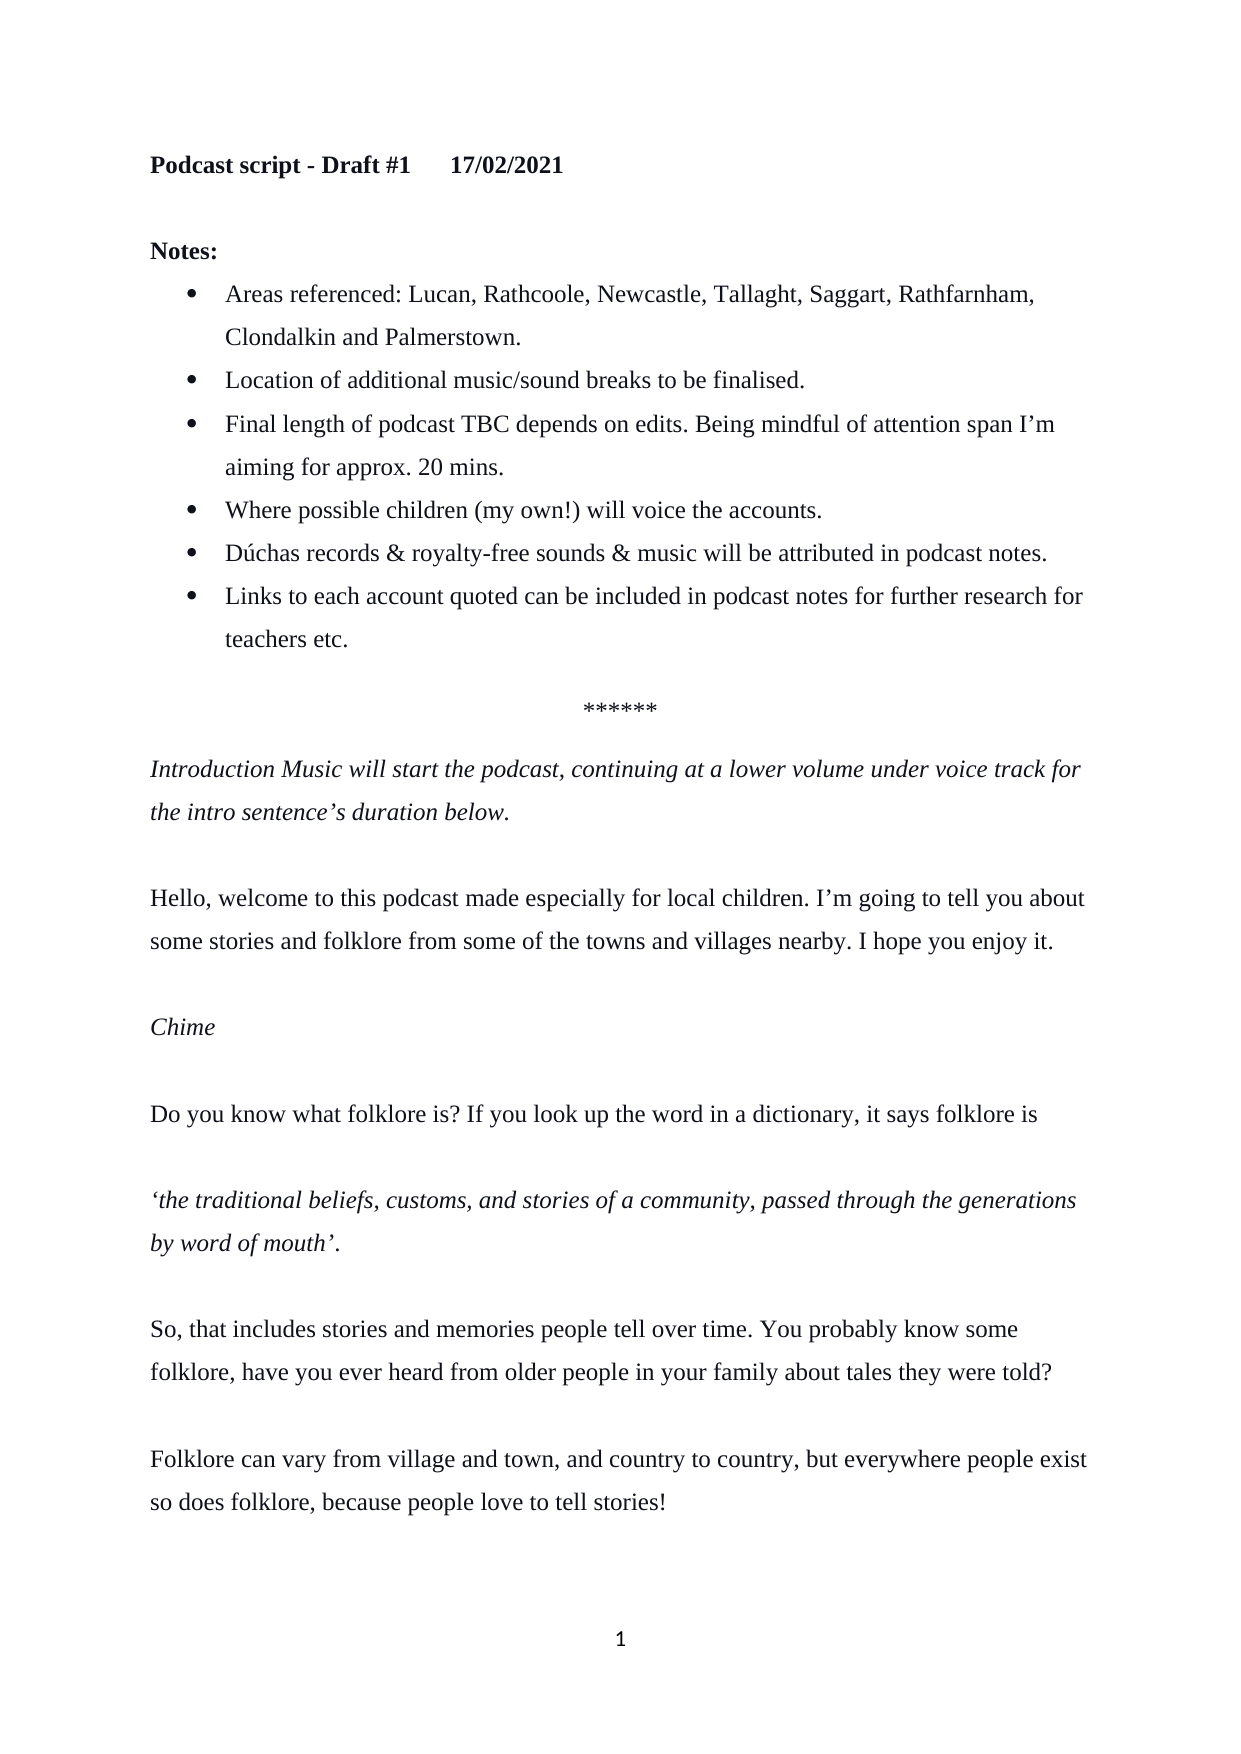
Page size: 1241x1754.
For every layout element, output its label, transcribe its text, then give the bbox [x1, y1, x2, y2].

text Hello, welcome to this podcast made especially for local children. I’m going to tell you about some stories and folklore from some of the towns and villages nearby. I hope you enjoy it. [150, 883, 1090, 955]
text Introduction Music will start the podcast, continuing at a lower volume under voice track for the intro sentence’s duration below. [150, 754, 1090, 826]
list Dúchas records & royalty-free sounds & music will be attributed in podcast notes. [187, 538, 1090, 567]
list Final length of podcast TBC depends on edits. Being mindful of attention span I’m aiming for approx. 20 mins. [187, 409, 1090, 481]
text ‘the traditional beliefs, customs, and stories of a community, passed through the generations by word of mouth’. [150, 1185, 1090, 1257]
list Links to each account quoted can be included in podcast notes for further research for teachers etc. [187, 581, 1090, 653]
text Chime [150, 1012, 1090, 1041]
text Folklore can vary from village and town, and country to country, but everywhere people exist so does folklore, because people love to tell stories! [150, 1444, 1090, 1516]
text Do you know what folklore is? If you look up the word in a dictionary, it says folklore is [150, 1099, 1090, 1127]
text So, that includes stories and memories people tell over time. You probably know some folklore, have you ever heard from older people in your family about tales they were told? [150, 1314, 1090, 1386]
text ****** [150, 696, 1090, 725]
list Areas referenced: Lucan, Rathcoole, Newcastle, Tallaght, Saggart, Rathfarnham, Clondalkin and Palmerstown. [187, 279, 1090, 351]
text Notes: [150, 236, 1090, 265]
list Where possible children (my own!) will voice the accounts. [187, 495, 1090, 524]
text Podcast script - Draft #1 17/02/2021 [150, 150, 1090, 179]
list Location of additional music/sound breaks to be finalised. [187, 366, 1090, 394]
